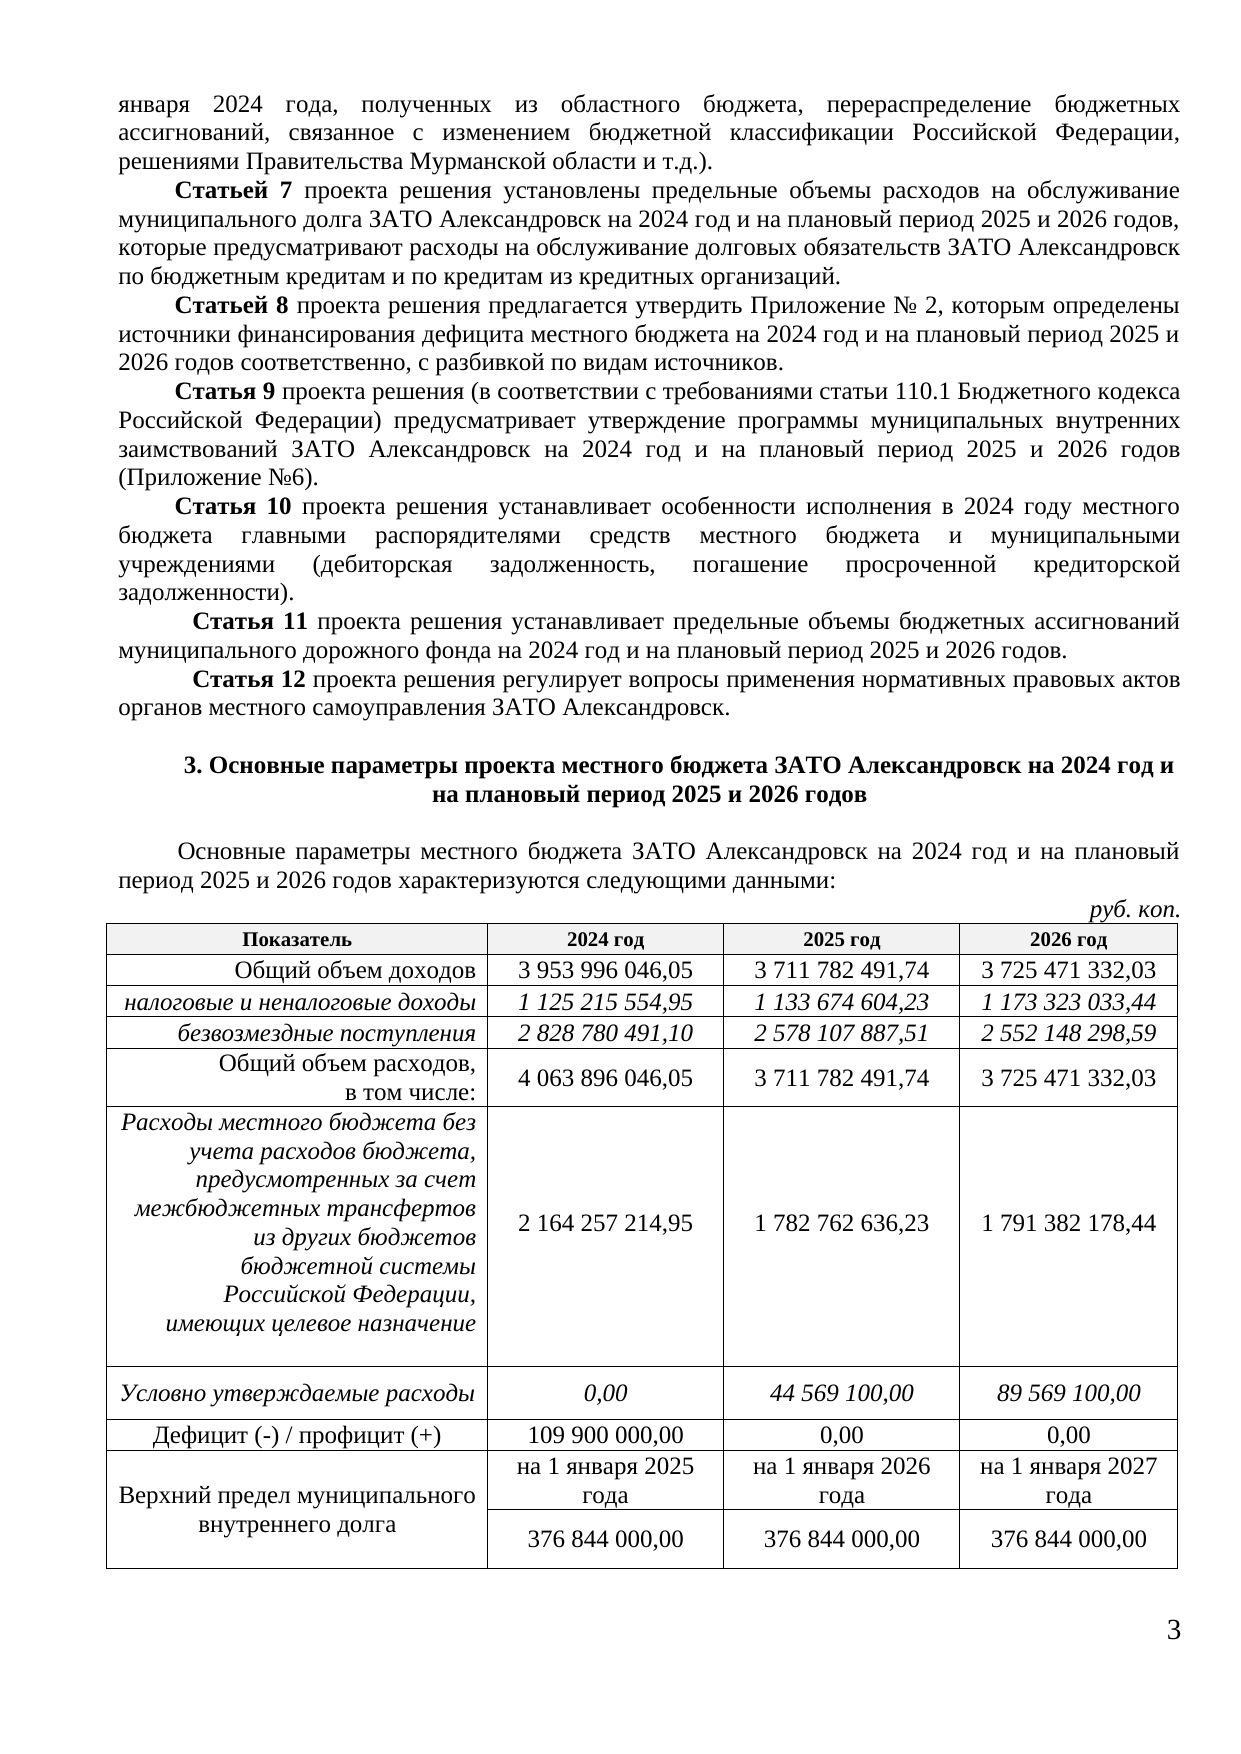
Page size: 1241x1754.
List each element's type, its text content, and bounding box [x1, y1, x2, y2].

text Статья 12 проекта решения регулирует вопросы применения нормативных правовых актов органов местного самоуправления ЗАТО Александровск. [118, 664, 1181, 721]
table_header 2025 год [724, 924, 959, 954]
table_cell 89 569 100,00 [960, 1367, 1177, 1419]
table_cell 109 900 000,00 [488, 1420, 723, 1450]
table_cell 44 569 100,00 [724, 1367, 959, 1419]
table_cell Верхний предел муниципального внутреннего долга [107, 1451, 487, 1567]
table_cell 3 725 471 332,03 [960, 1049, 1177, 1106]
table_cell 3 711 782 491,74 [724, 955, 959, 985]
table_cell 3 953 996 046,05 [488, 955, 723, 985]
table_cell 3 725 471 332,03 [960, 955, 1177, 985]
table_cell 1 133 674 604,23 [724, 986, 959, 1016]
text Статья 11 проекта решения устанавливает предельные объемы бюджетных ассигнований муниципального дорожного фонда на 2024 год и на плановый период 2025 и 2026 годов. [118, 606, 1181, 664]
table_cell Общий объем доходов [107, 955, 487, 985]
table_cell 0,00 [724, 1420, 959, 1450]
table_cell 2 578 107 887,51 [724, 1017, 959, 1047]
text Статья 10 проекта решения устанавливает особенности исполнения в 2024 году местного бюджета главными распорядителями средств местного бюджета и муниципальными учреждениями (дебиторская задолженность, погашение просроченной кредиторской задолженности). [118, 491, 1181, 606]
table_cell Расходы местного бюджета без учета расходов бюджета, предусмотренных за счет межбюджетных трансфертов из других бюджетов бюджетной системы Российской Федерации, имеющих целевое назначение [107, 1107, 487, 1366]
table_cell Общий объем расходов, в том числе: [107, 1049, 487, 1106]
table_cell 3 711 782 491,74 [724, 1049, 959, 1106]
text руб. коп. [782, 894, 1181, 922]
table_cell на 1 января 2025 года [488, 1451, 723, 1509]
table_cell 1 125 215 554,95 [488, 986, 723, 1016]
table_cell 1 791 382 178,44 [960, 1107, 1177, 1366]
text Статья 9 проекта решения (в соответствии с требованиями статьи 110.1 Бюджетного кодекса Российской Федерации) предусматривает утверждение программы муниципальных внутренних заимствований ЗАТО Александровск на 2024 год и на плановый период 2025 и 2026 годов (Приложение №6). [118, 376, 1181, 491]
table_cell 2 828 780 491,10 [488, 1017, 723, 1047]
text Статьей 8 проекта решения предлагается утвердить Приложение № 2, которым определены источники финансирования дефицита местного бюджета на 2024 год и на плановый период 2025 и 2026 годов соответственно, с разбивкой по видам источников. [118, 290, 1181, 376]
text Статьей 7 проекта решения установлены предельные объемы расходов на обслуживание муниципального долга ЗАТО Александровск на 2024 год и на плановый период 2025 и 2026 годов, которые предусматривают расходы на обслуживание долговых обязательств ЗАТО Александровск по бюджетным кредитам и по кредитам из кредитных организаций. [118, 175, 1181, 290]
table_cell Условно утверждаемые расходы [107, 1367, 487, 1419]
table_cell на 1 января 2026 года [724, 1451, 959, 1509]
table_cell безвозмездные поступления [107, 1017, 487, 1047]
table_cell 376 844 000,00 [488, 1510, 723, 1567]
table_cell 376 844 000,00 [724, 1510, 959, 1567]
text Основные параметры местного бюджета ЗАТО Александровск на 2024 год и на плановый период 2025 и 2026 годов характеризуются следующими данными: [118, 836, 1181, 894]
table_cell 0,00 [960, 1420, 1177, 1450]
table_cell 376 844 000,00 [960, 1510, 1177, 1567]
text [118, 89, 1181, 175]
table_cell 1 782 762 636,23 [724, 1107, 959, 1366]
table_header 2024 год [488, 924, 723, 954]
table_cell 2 552 148 298,59 [960, 1017, 1177, 1047]
table_cell на 1 января 2027 года [960, 1451, 1177, 1509]
table_cell 1 173 323 033,44 [960, 986, 1177, 1016]
table_cell налоговые и неналоговые доходы [107, 986, 487, 1016]
table_cell 0,00 [488, 1367, 723, 1419]
table_cell 2 164 257 214,95 [488, 1107, 723, 1366]
table_cell 4 063 896 046,05 [488, 1049, 723, 1106]
table_header 2026 год [960, 924, 1177, 954]
text 3. Основные параметры проекта местного бюджета ЗАТО Александровск на 2024 год и на плановый период 2025 и 2026 годов [118, 750, 1181, 807]
table_header Показатель [107, 924, 487, 954]
table_cell Дефицит (-) / профицит (+) [107, 1420, 487, 1450]
